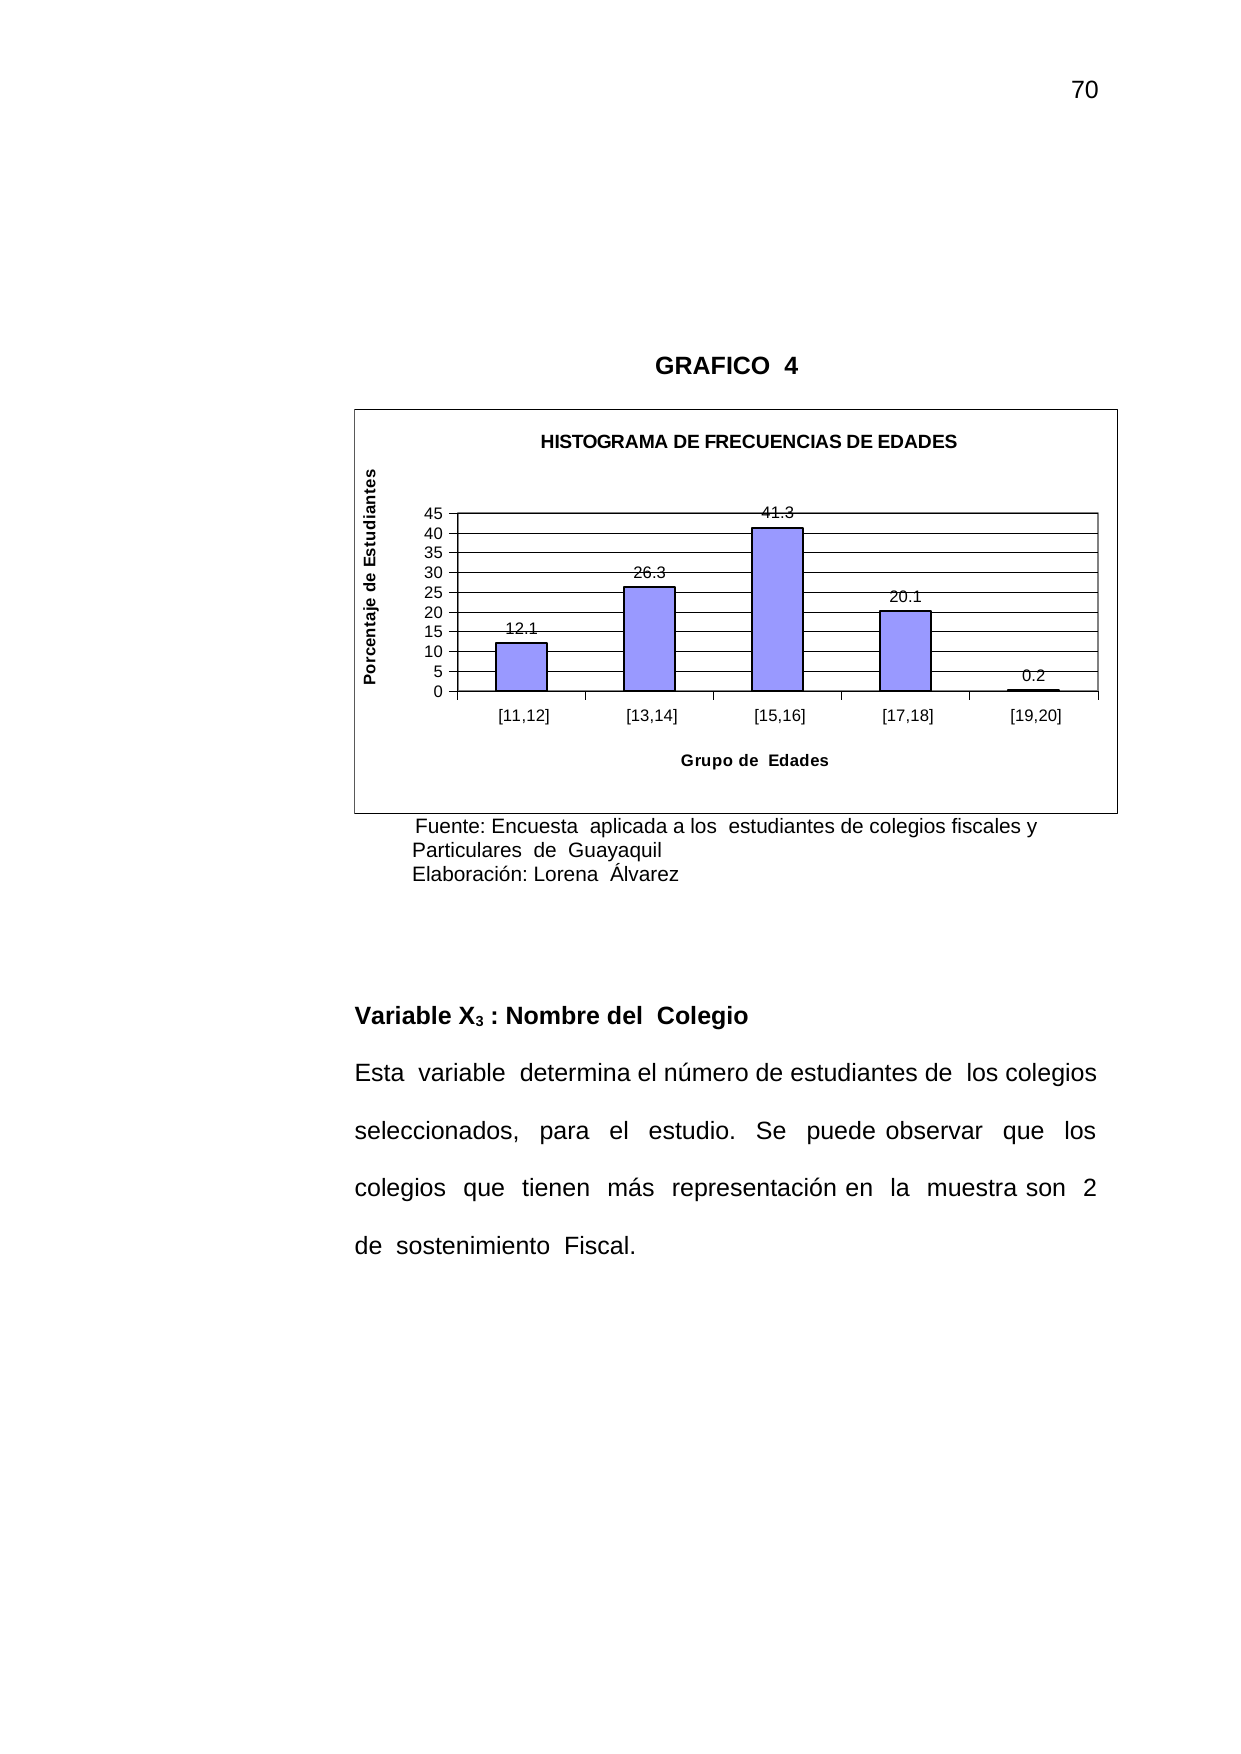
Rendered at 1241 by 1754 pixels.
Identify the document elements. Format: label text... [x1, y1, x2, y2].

text Fuente: Encuesta aplicada a los estudiantes de colegios fiscales y [354, 814, 1098, 838]
text Particulares de Guayaquil [354, 838, 1098, 862]
text Elaboración: Lorena Álvarez [354, 862, 1098, 886]
text Variable X3 : Nombre del Colegio [354, 1001, 1098, 1029]
text Esta variable determina el número de estudiantes de los colegios seleccionados, para el estudio. Se puede observar que los colegios que tienen más representación en la muestra son 2 de sostenimiento Fiscal. [354, 1058, 1098, 1259]
text GRAFICO 4 [354, 351, 1098, 380]
